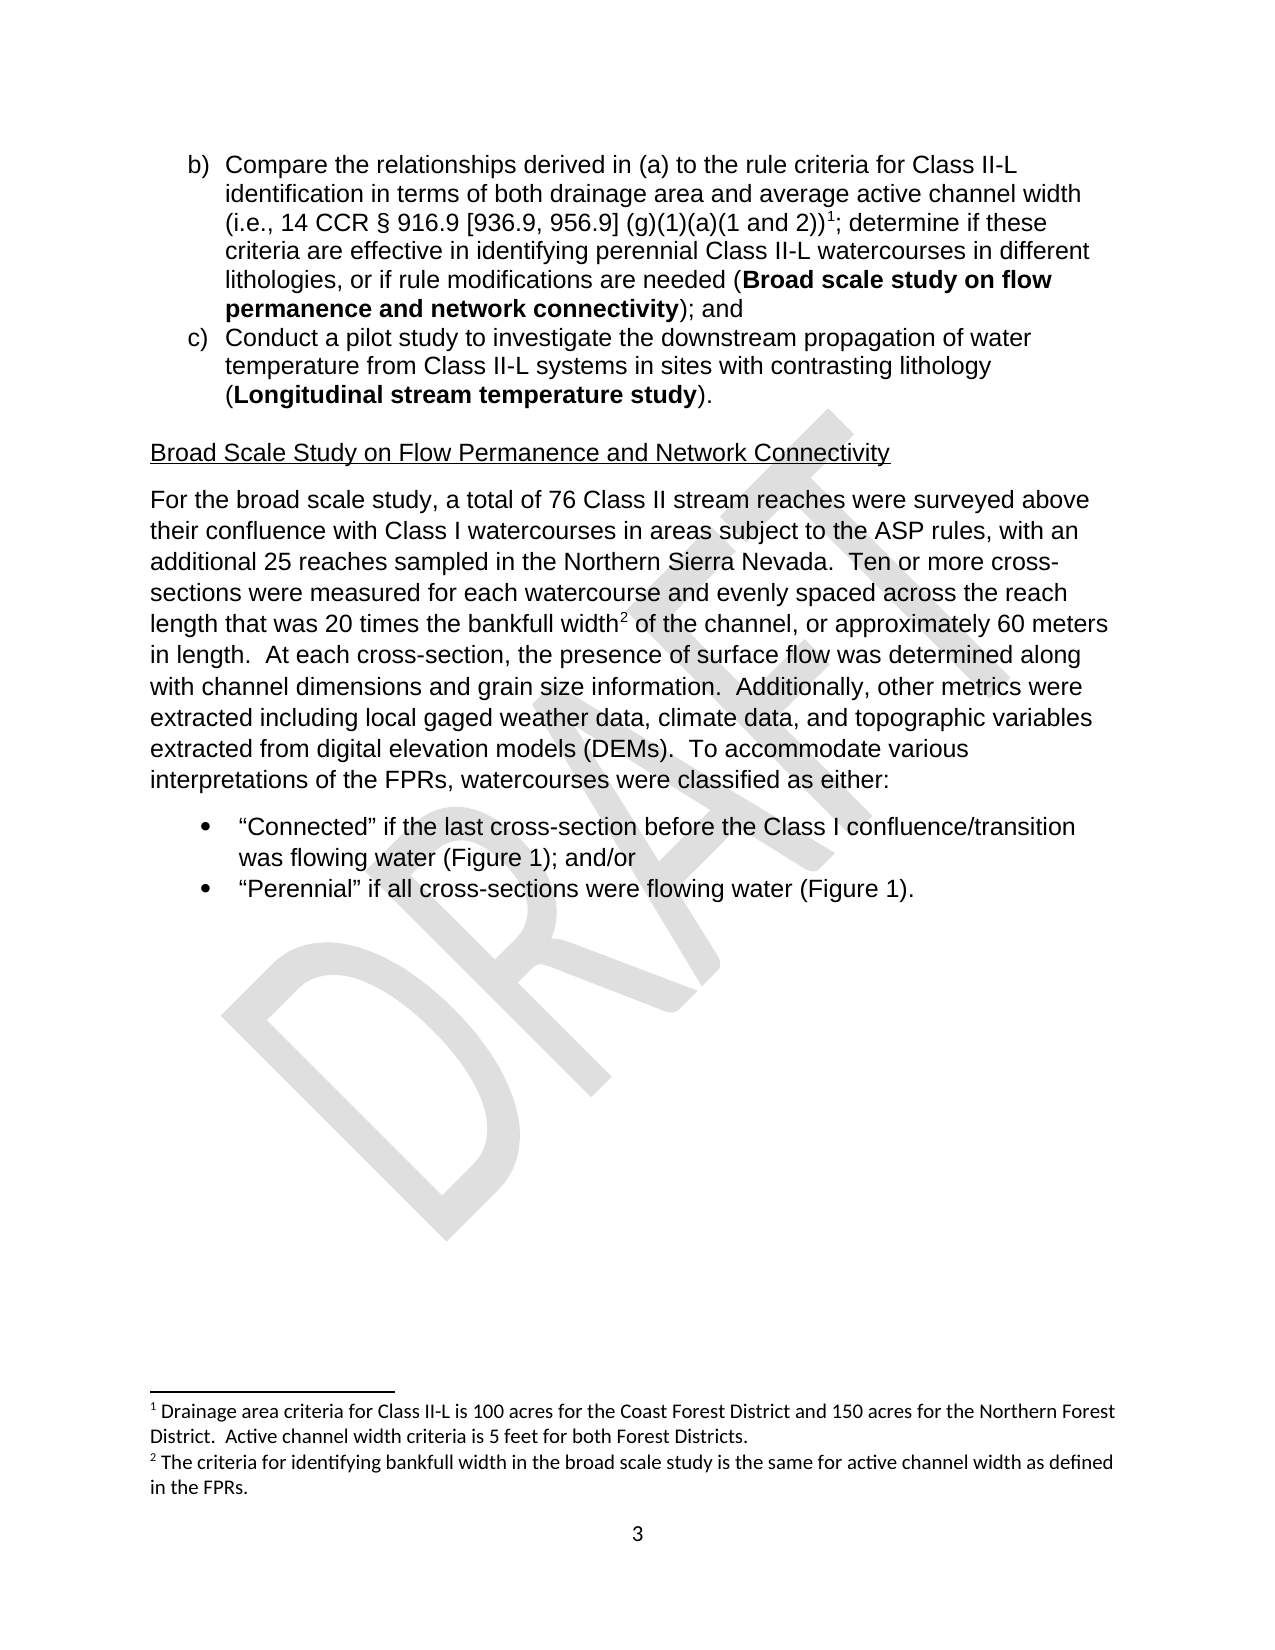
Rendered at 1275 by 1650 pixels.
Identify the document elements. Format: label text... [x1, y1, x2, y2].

text Broad Scale Study on Flow Permanence and Network Connectivity [150, 437, 1125, 466]
list “Perennial” if all cross-sections were flowing water (Figure 1). [201, 874, 1125, 903]
list Conduct a pilot study to investigate the downstream propagation of water temperature from Class II-L systems in sites with contrasting lithology (Longitudinal stream temperature study). [187, 322, 1125, 409]
list “Connected” if the last cross-section before the Class I confluence/transition was flowing water (Figure 1); and/or [201, 812, 1125, 872]
text For the broad scale study, a total of 76 Class II stream reaches were surveyed above their confluence with Class I watercourses in areas subject to the ASP rules, with an additional 25 reaches sampled in the Northern Sierra Nevada. Ten or more cross-sections were measured for each watercourse and evenly spaced across the reach length that was 20 times the bankfull width of the channel, or approximately 60 meters in length. At each cross-section, the presence of surface flow was determined along with channel dimensions and grain size information. Additionally, other metrics were extracted including local gaged weather data, climate data, and topographic variables extracted from digital elevation models (DEMs). To accommodate various interpretations of the FPRs, watercourses were classified as either: [150, 485, 1125, 793]
list Compare the relationships derived in (a) to the rule criteria for Class II-L identification in terms of both drainage area and average active channel width (i.e., 14 CCR § 916.9 [936.9, 956.9] (g)(1)(a)(1 and 2)); determine if these criteria are effective in identifying perennial Class II-L watercourses in different lithologies, or if rule modifications are needed (Broad scale study on flow permanence and network connectivity); and [187, 150, 1125, 322]
